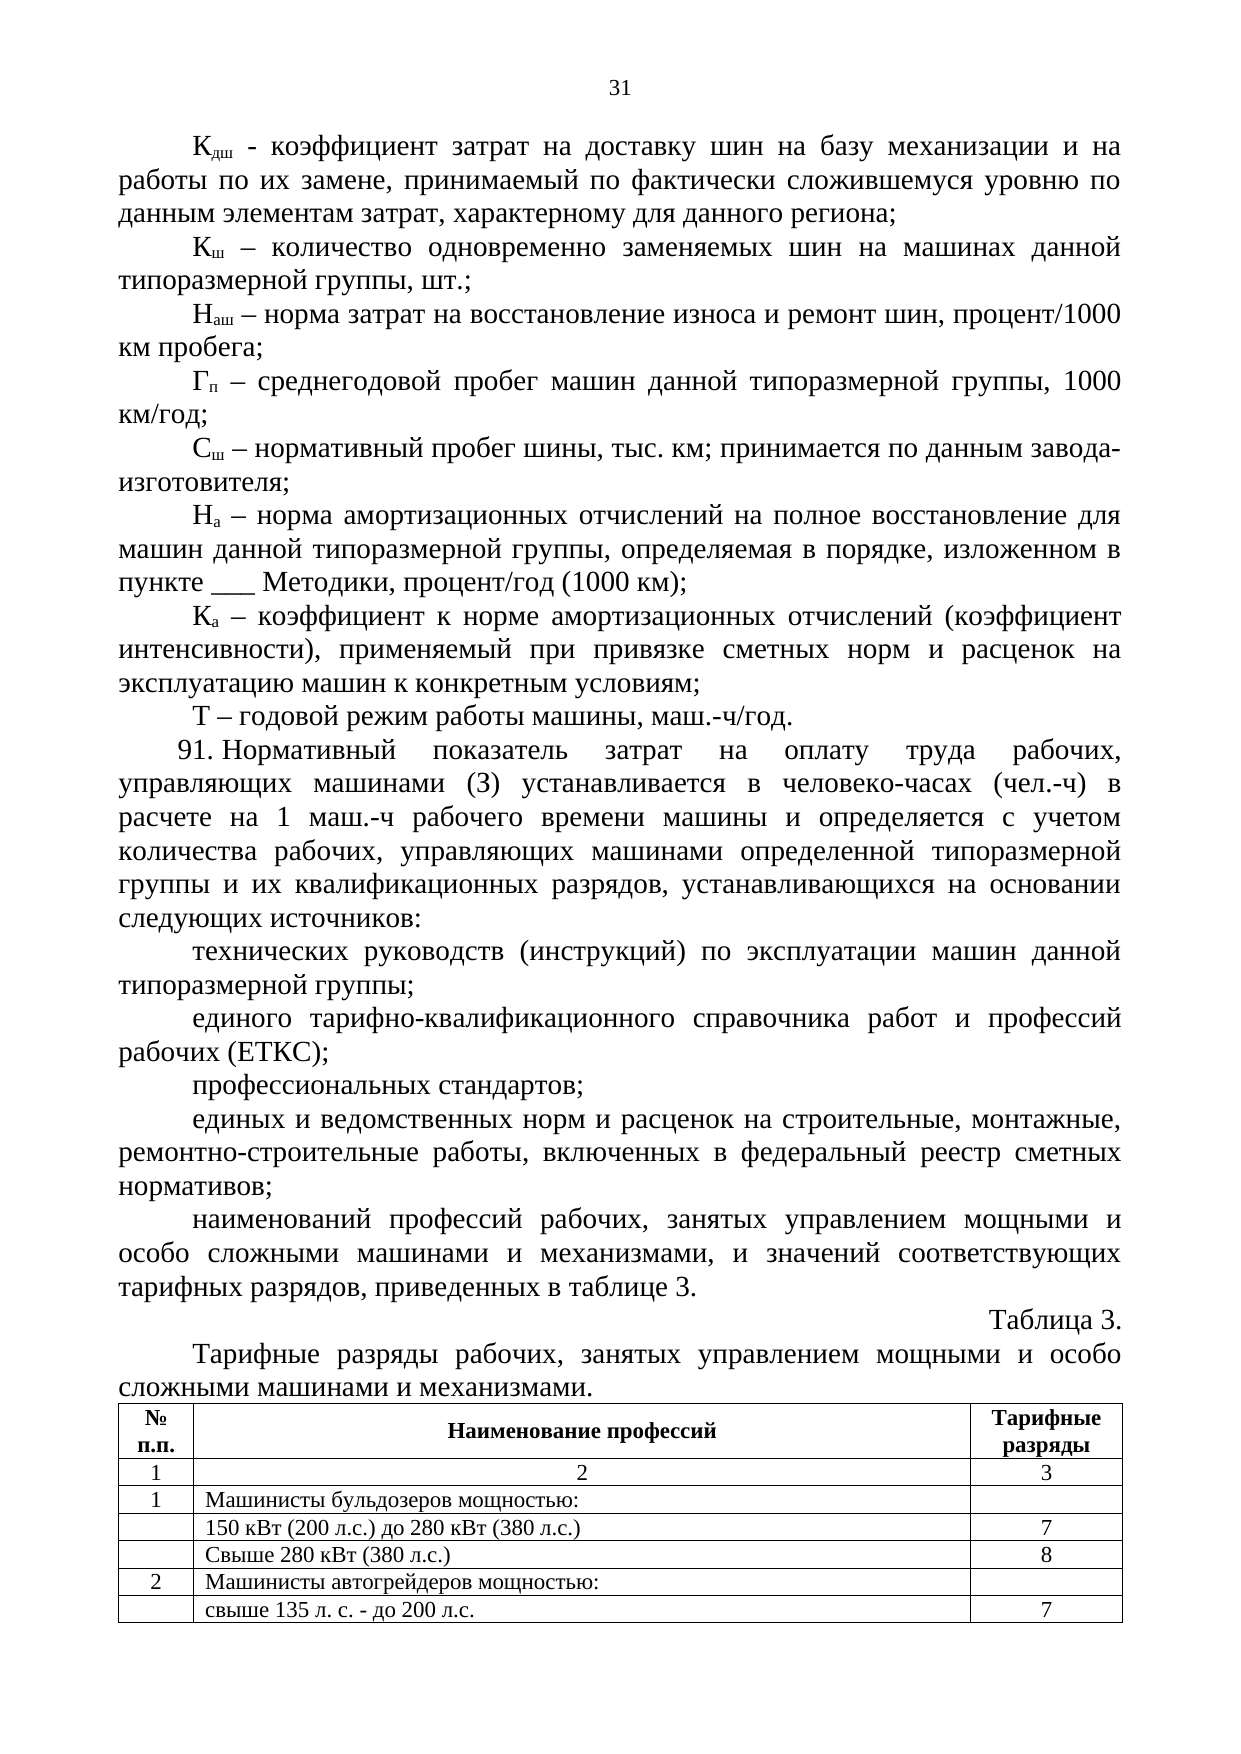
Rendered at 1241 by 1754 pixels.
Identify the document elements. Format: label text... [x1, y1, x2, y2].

table_cell [971, 1569, 1122, 1595]
text Гп – среднегодовой пробег машин данной типоразмерной группы, 1000 км/год; [118, 363, 1122, 430]
text Сш – нормативный пробег шины, тыс. км; принимается по данным завода-изготовителя; [118, 430, 1122, 497]
text На – норма амортизационных отчислений на полное восстановление для машин данной типоразмерной группы, определяемая в порядке, изложенном в пункте ___ Методики, процент/год (1000 км); [118, 497, 1122, 598]
table_cell 1 [119, 1459, 193, 1485]
table_cell 150 кВт (200 л.с.) до 280 кВт (380 л.с.) [194, 1514, 970, 1540]
table_cell [119, 1541, 193, 1567]
table_cell 3 [971, 1459, 1122, 1485]
table_cell Свыше 280 кВт (380 л.с.) [194, 1541, 970, 1567]
table_cell 8 [971, 1541, 1122, 1567]
table_cell 1 [119, 1486, 193, 1513]
table_cell 7 [971, 1596, 1122, 1622]
table_header Тарифные разряды [971, 1404, 1122, 1458]
list Нормативный показатель затрат на оплату труда рабочих, управляющих машинами (З) устанавливается в человеко-часах (чел.-ч) в расчете на 1 маш.-ч рабочего времени машины и определяется с учетом количества рабочих, управляющих машинами определенной типоразмерной группы и их квалификационных разрядов, устанавливающихся на основании следующих источников: [118, 732, 1122, 933]
text единого тарифно-квалификационного справочника работ и профессий рабочих (ЕТКС); [118, 1000, 1122, 1067]
text Ка – коэффициент к норме амортизационных отчислений (коэффициент интенсивности), применяемый при привязке сметных норм и расценок на эксплуатацию машин к конкретным условиям; [118, 598, 1122, 698]
text единых и ведомственных норм и расценок на строительные, монтажные, ремонтно-строительные работы, включенных в федеральный реестр сметных нормативов; [118, 1101, 1122, 1202]
table_cell Машинисты автогрейдеров мощностью: [194, 1569, 970, 1595]
table_header № п.п. [119, 1404, 193, 1458]
table_cell 2 [119, 1569, 193, 1595]
text технических руководств (инструкций) по эксплуатации машин данной типоразмерной группы; [118, 933, 1122, 1000]
table_cell [971, 1486, 1122, 1513]
table_cell [119, 1596, 193, 1622]
text Т – годовой режим работы машины, маш.-ч/год. [118, 698, 1122, 732]
table_cell Машинисты бульдозеров мощностью: [194, 1486, 970, 1513]
text Тарифные разряды рабочих, занятых управлением мощными и особо сложными машинами и механизмами. [118, 1336, 1122, 1403]
text Таблица 3. [118, 1302, 1122, 1336]
table_cell [119, 1514, 193, 1540]
text Кдш - коэффициент затрат на доставку шин на базу механизации и на работы по их замене, принимаемый по фактически сложившемуся уровню по данным элементам затрат, характерному для данного региона; [118, 128, 1122, 229]
table_cell 2 [194, 1459, 970, 1485]
text Наш – норма затрат на восстановление износа и ремонт шин, процент/1000 км пробега; [118, 296, 1122, 363]
table_cell 7 [971, 1514, 1122, 1540]
table_header Наименование профессий [194, 1404, 970, 1458]
text профессиональных стандартов; [118, 1067, 1122, 1101]
table_cell свыше 135 л. с. - до 200 л.с. [194, 1596, 970, 1622]
text наименований профессий рабочих, занятых управлением мощными и особо сложными машинами и механизмами, и значений соответствующих тарифных разрядов, приведенных в таблице 3. [118, 1202, 1122, 1302]
text Кш – количество одновременно заменяемых шин на машинах данной типоразмерной группы, шт.; [118, 229, 1122, 296]
